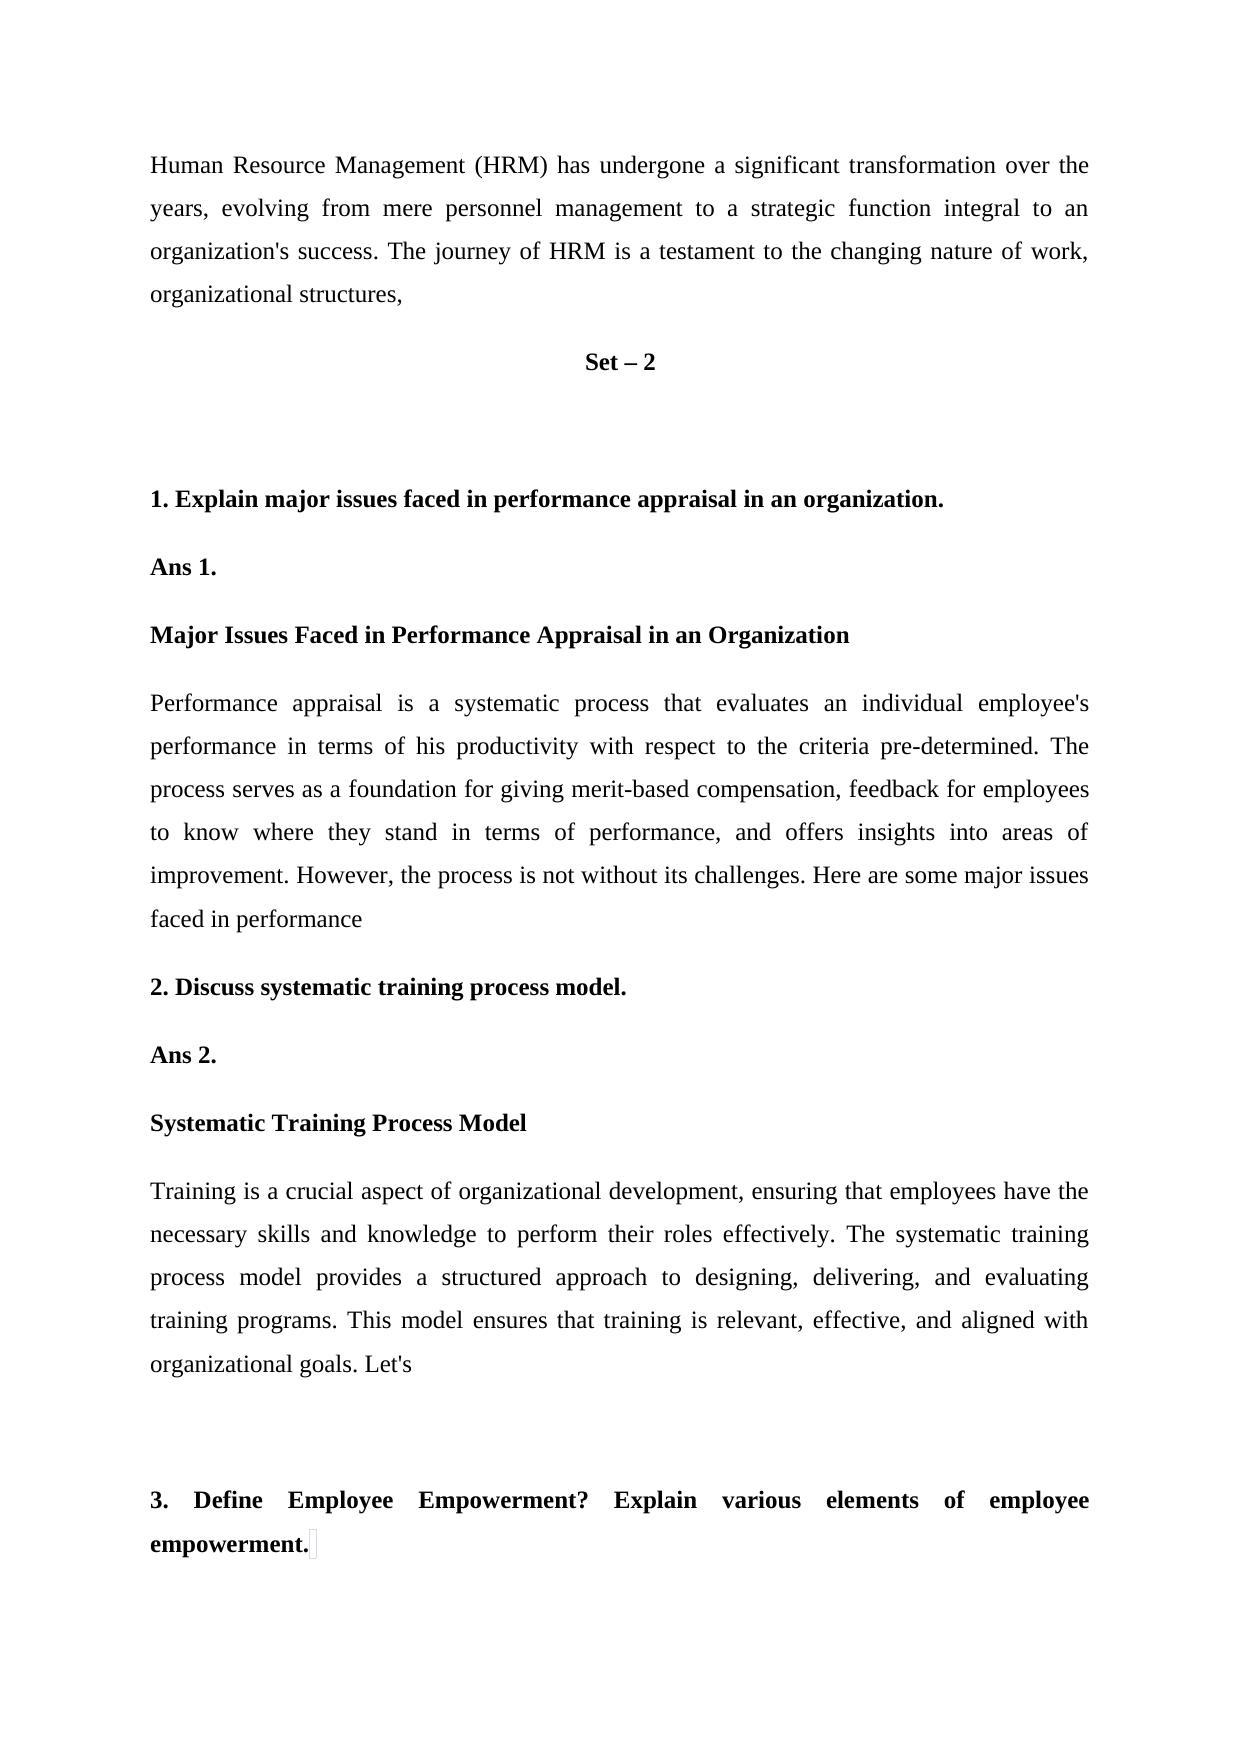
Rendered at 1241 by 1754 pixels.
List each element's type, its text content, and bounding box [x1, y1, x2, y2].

text Human Resource Management (HRM) has undergone a significant transformation over the years, evolving from mere personnel management to a strategic function integral to an organization's success. The journey of HRM is a testament to the changing nature of work, organizational structures, [150, 150, 1090, 308]
text Ans 1. [150, 552, 1090, 581]
text Performance appraisal is a systematic process that evaluates an individual employee's performance in terms of his productivity with respect to the criteria pre-determined. The process serves as a foundation for giving merit-based compensation, feedback for employees to know where they stand in terms of performance, and offers insights into areas of improvement. However, the process is not without its challenges. Here are some major issues faced in performance [150, 688, 1090, 932]
text Ans 2. [150, 1040, 1090, 1069]
text Major Issues Faced in Performance Appraisal in an Organization [150, 620, 1090, 649]
text Set – 2 [150, 347, 1090, 376]
text Training is a crucial aspect of organizational development, ensuring that employees have the necessary skills and knowledge to perform their roles effectively. The systematic training process model provides a structured approach to designing, delivering, and evaluating training programs. This model ensures that training is relevant, effective, and aligned with organizational goals. Let's [150, 1176, 1090, 1377]
text 2. Discuss systematic training process model. [150, 972, 1090, 1001]
text 1. Explain major issues faced in performance appraisal in an organization. [150, 484, 1090, 512]
text Systematic Training Process Model [150, 1108, 1090, 1137]
text 3. Define Employee Empowerment? Explain various elements of employee empowerment. [150, 1485, 1090, 1558]
